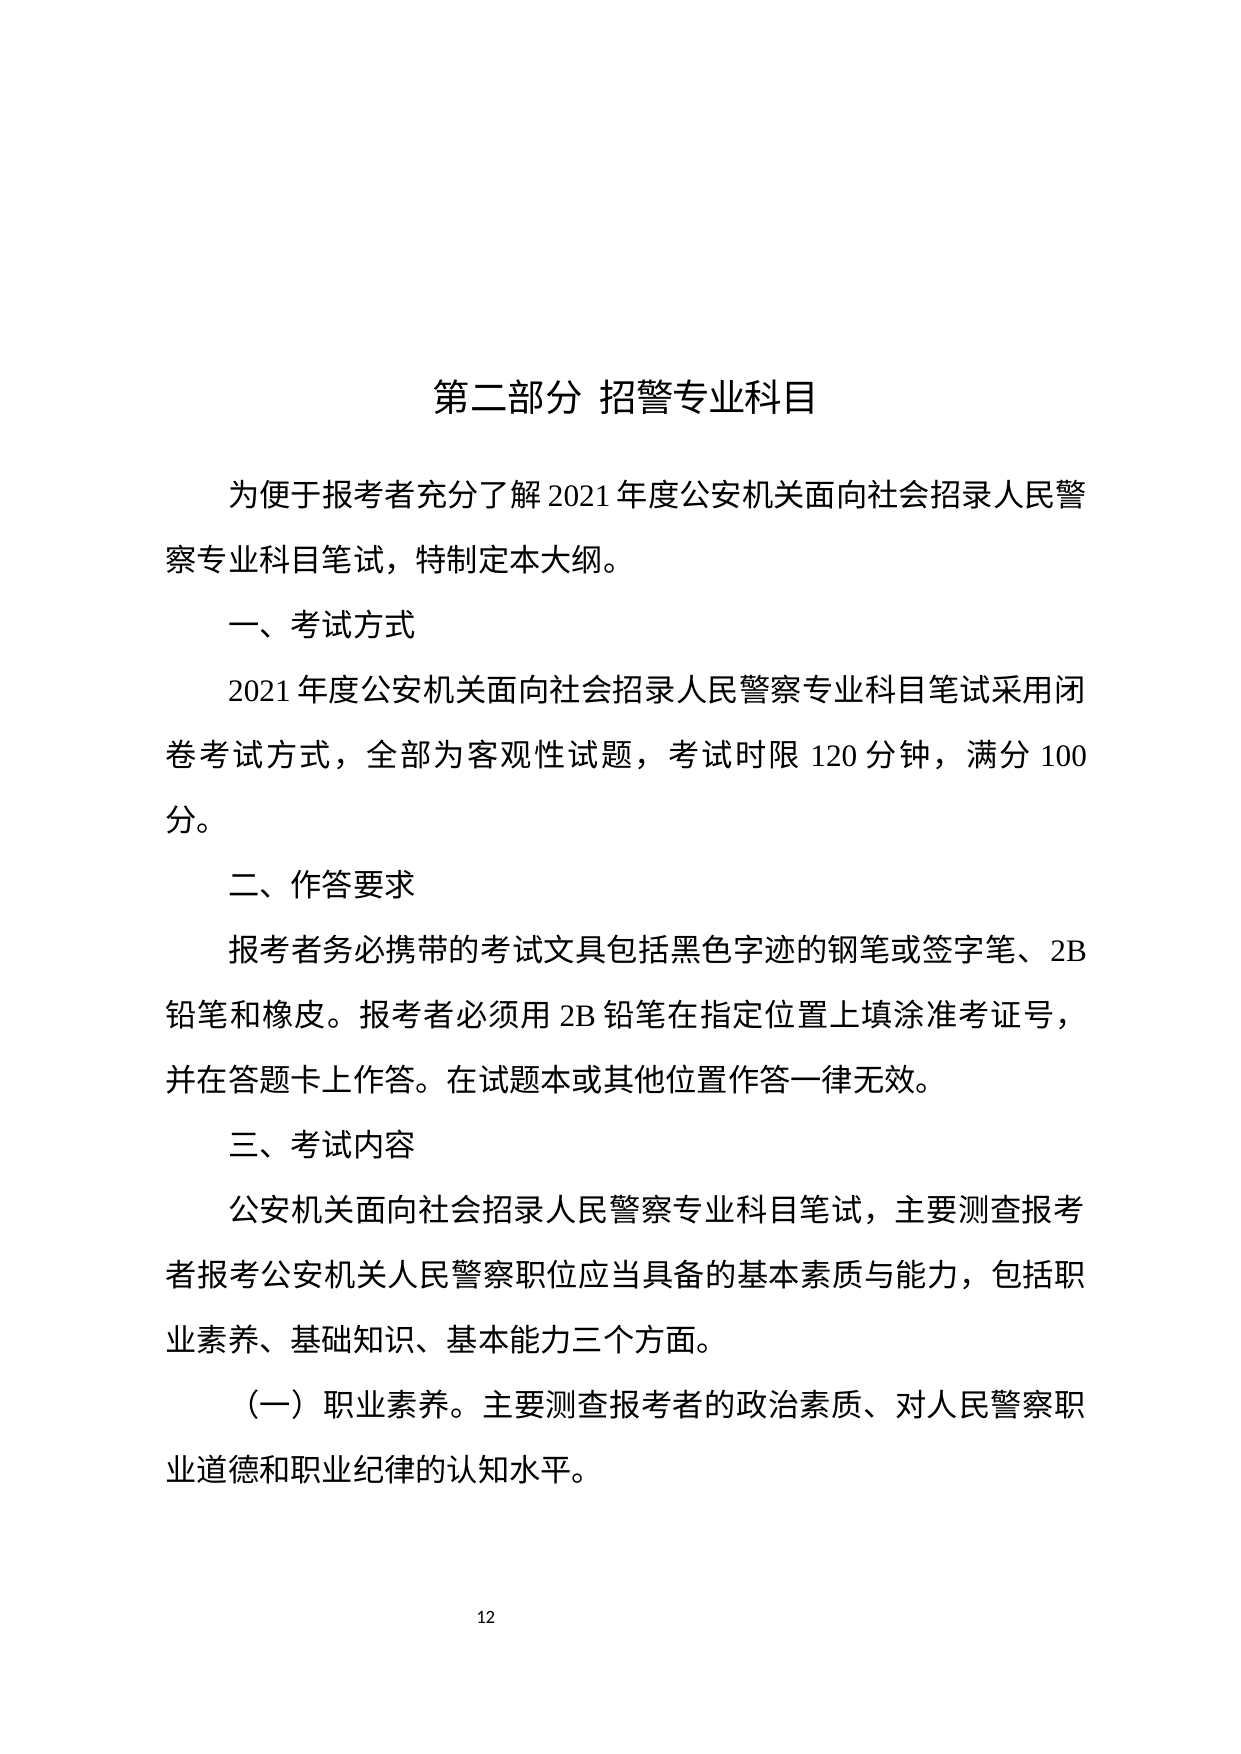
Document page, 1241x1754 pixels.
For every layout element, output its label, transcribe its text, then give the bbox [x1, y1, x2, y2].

text 三、考试内容 [165, 1110, 1087, 1175]
text （一）职业素养。主要测查报考者的政治素质、对人民警察职业道德和职业纪律的认知水平。 [165, 1370, 1087, 1500]
text 为便于报考者充分了解2021年度公安机关面向社会招录人民警察专业科目笔试，特制定本大纲。 [165, 460, 1087, 590]
text 2021年度公安机关面向社会招录人民警察专业科目笔试采用闭卷考试方式，全部为客观性试题，考试时限120分钟，满分100分。 [165, 655, 1087, 850]
text 第二部分 招警专业科目 [165, 363, 1087, 428]
text 公安机关面向社会招录人民警察专业科目笔试，主要测查报考者报考公安机关人民警察职位应当具备的基本素质与能力，包括职业素养、基础知识、基本能力三个方面。 [165, 1175, 1087, 1370]
text 报考者务必携带的考试文具包括黑色字迹的钢笔或签字笔、2B铅笔和橡皮。报考者必须用2B铅笔在指定位置上填涂准考证号，并在答题卡上作答。在试题本或其他位置作答一律无效。 [165, 915, 1087, 1110]
text 二、作答要求 [165, 850, 1087, 915]
text 一、考试方式 [165, 590, 1087, 655]
